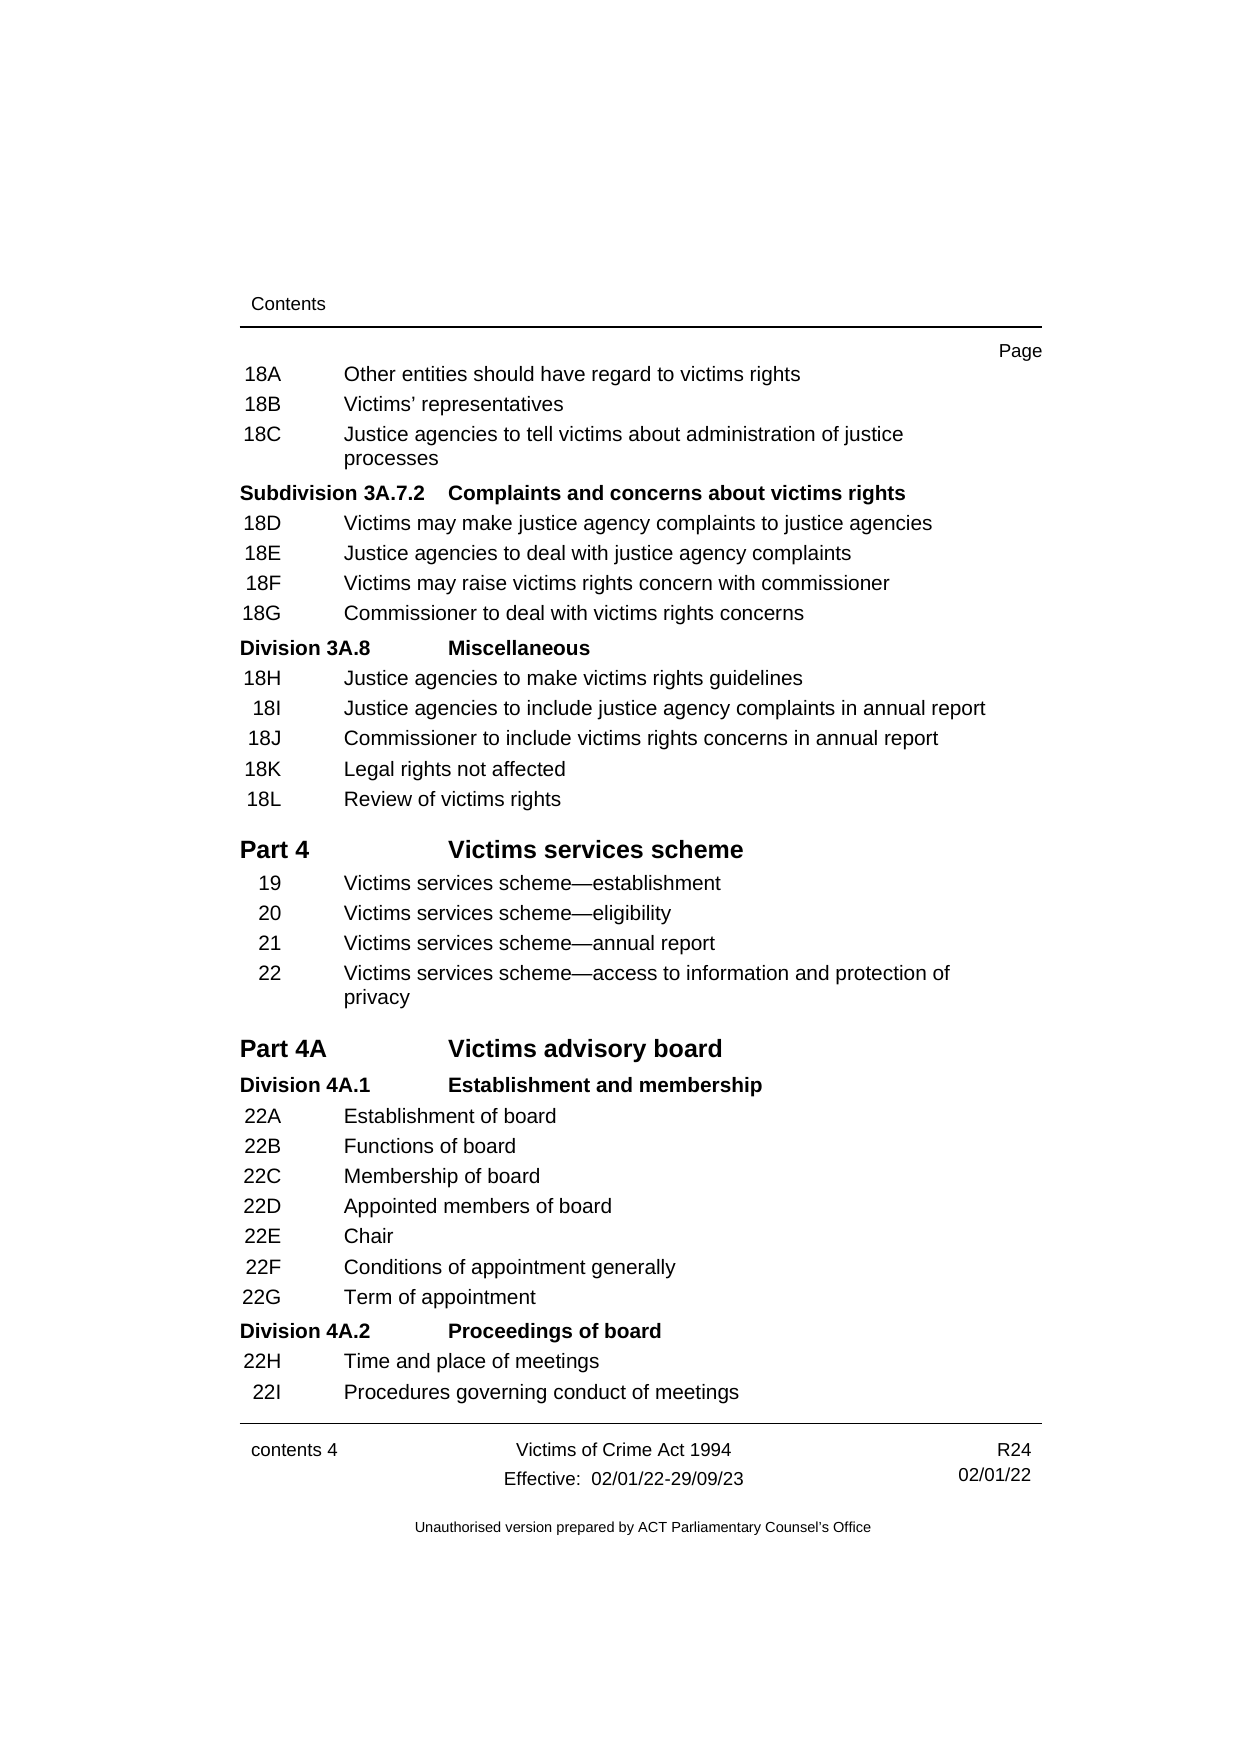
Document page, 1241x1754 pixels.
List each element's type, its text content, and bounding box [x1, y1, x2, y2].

text 19 Victims services scheme—establishment 56 [239, 871, 996, 894]
text Part 4A Victims advisory board 58 [239, 1034, 996, 1063]
text 18G Commissioner to deal with victims rights concerns 52 [239, 601, 996, 625]
text 22H Time and place of meetings 61 [239, 1349, 996, 1373]
text 22 Victims services scheme—access to information and protection of privacy 57 [239, 961, 996, 1009]
text 22E Chair 60 [239, 1224, 996, 1248]
text 18F Victims may raise victims rights concern with commissioner 51 [239, 571, 996, 595]
text 22B Functions of board 58 [239, 1134, 996, 1158]
text 20 Victims services scheme—eligibility 56 [239, 901, 996, 925]
text 18J Commissioner to include victims rights concerns in annual report 54 [239, 726, 996, 750]
text Subdivision 3A.7.2 Complaints and concerns about victims rights 49 [239, 480, 996, 504]
text Part 4 Victims services scheme 56 [239, 836, 996, 864]
text 21 Victims services scheme—annual report 56 [239, 931, 996, 955]
text 18K Legal rights not affected 55 [239, 756, 996, 780]
text 18D Victims may make justice agency complaints to justice agencies 49 [239, 511, 996, 534]
text 18C Justice agencies to tell victims about administration of justice processes 49 [239, 422, 996, 470]
text 22A Establishment of board 58 [239, 1103, 996, 1127]
text 22D Appointed members of board 59 [239, 1194, 996, 1218]
text Division 3A.8 Miscellaneous 53 [239, 636, 996, 659]
text Division 4A.1 Establishment and membership 58 [239, 1073, 996, 1097]
text 22I Procedures governing conduct of meetings 62 [239, 1379, 996, 1403]
text 18I Justice agencies to include justice agency complaints in annual report 53 [239, 696, 996, 720]
text 18B Victims’ representatives 48 [239, 392, 996, 416]
text 22C Membership of board 58 [239, 1164, 996, 1188]
text 22F Conditions of appointment generally 60 [239, 1254, 996, 1278]
text 18L Review of victims rights 55 [239, 787, 996, 811]
text Division 4A.2 Proceedings of board 61 [239, 1319, 996, 1343]
text 18H Justice agencies to make victims rights guidelines 53 [239, 666, 996, 690]
text 18E Justice agencies to deal with justice agency complaints 50 [239, 541, 996, 565]
text 18A Other entities should have regard to victims rights 47 [239, 362, 996, 386]
text 22G Term of appointment 60 [239, 1285, 996, 1309]
